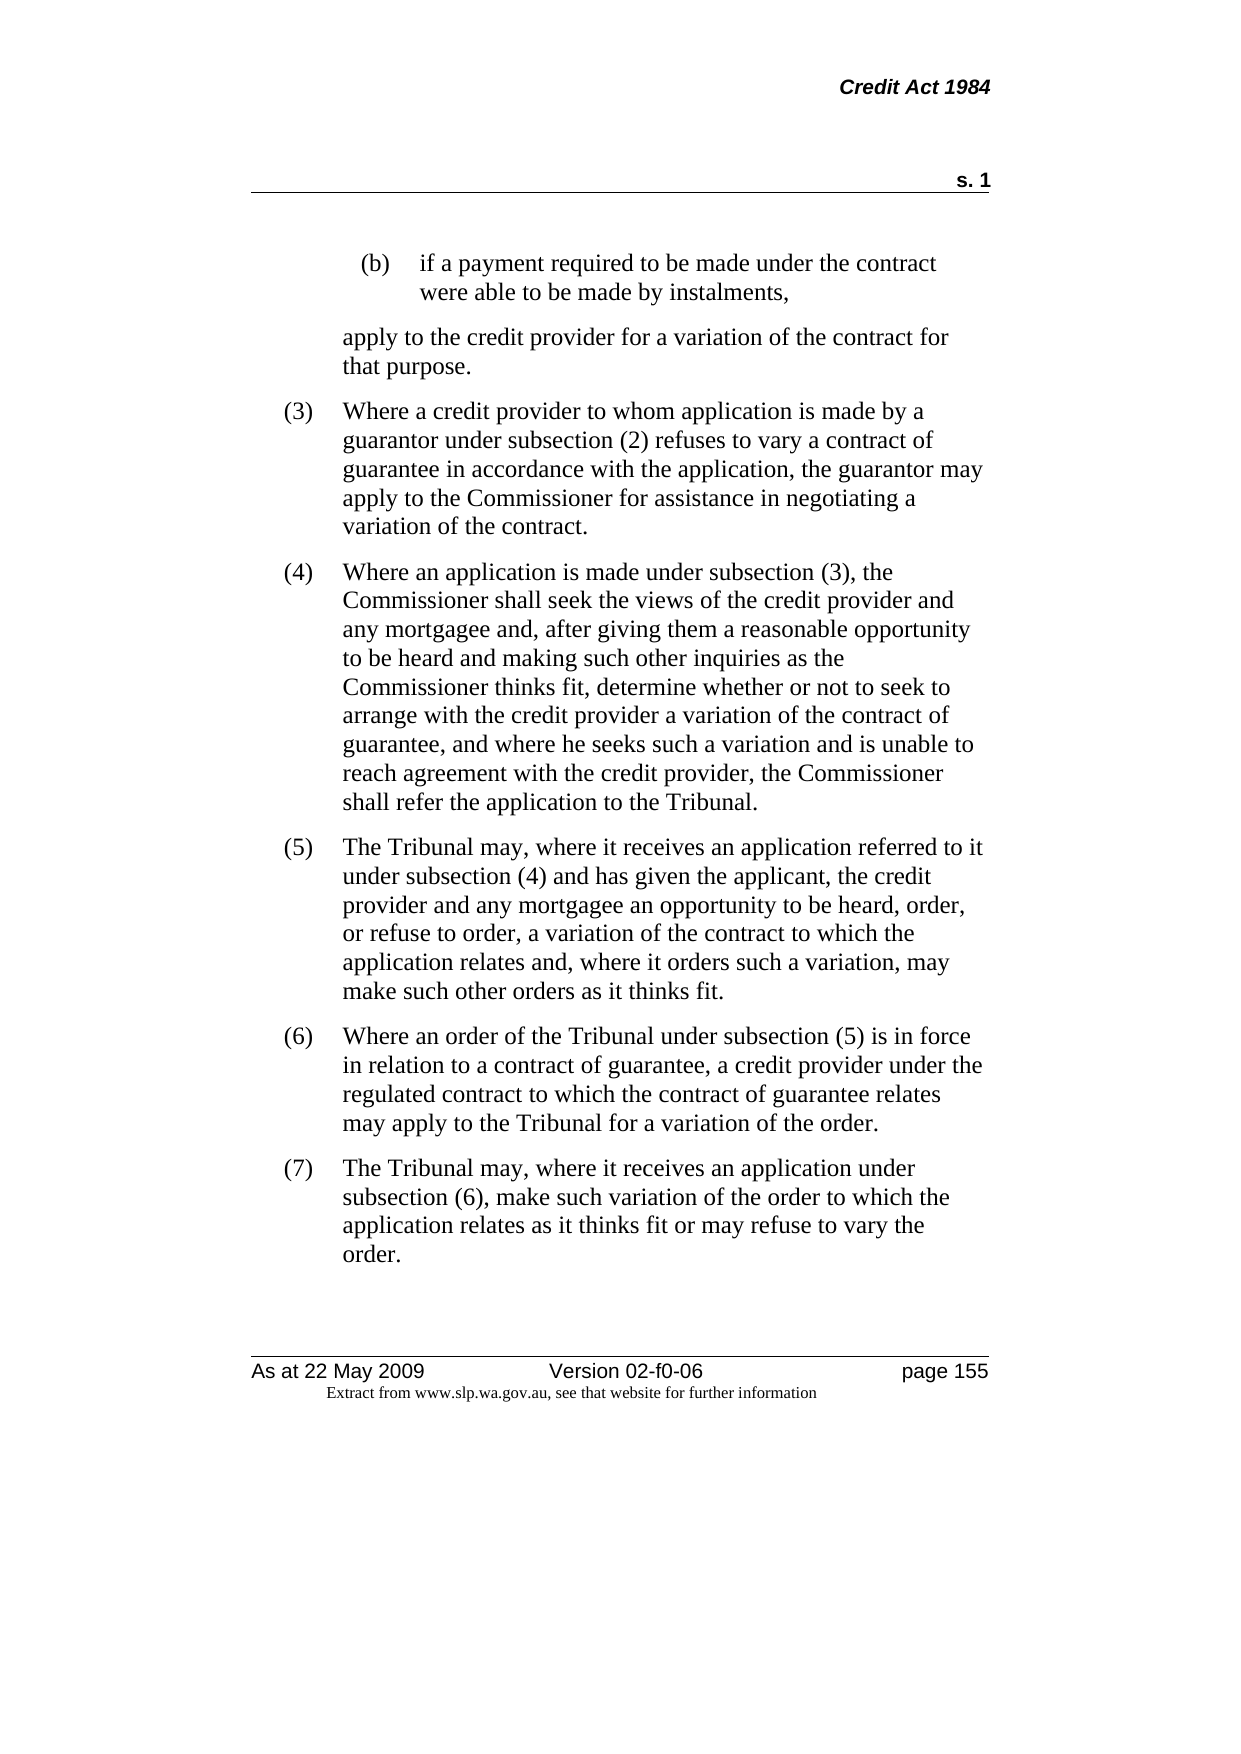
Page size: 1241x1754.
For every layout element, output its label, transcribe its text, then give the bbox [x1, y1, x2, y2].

text (4) Where an application is made under subsection (3), the Commissioner shall seek the views of the credit provider and any mortgagee and, after giving them a reasonable opportunity to be heard and making such other inquiries as the Commissioner thinks fit, determine whether or not to seek to arrange with the credit provider a variation of the contract of guarantee, and where he seeks such a variation and is unable to reach agreement with the credit provider, the Commissioner shall refer the application to the Tribunal. [251, 557, 989, 816]
text (6) Where an order of the Tribunal under subsection (5) is in force in relation to a contract of guarantee, a credit provider under the regulated contract to which the contract of guarantee relates may apply to the Tribunal for a variation of the order. [251, 1021, 989, 1136]
text (5) The Tribunal may, where it receives an application referred to it under subsection (4) and has given the applicant, the credit provider and any mortgagee an opportunity to be heard, order, or refuse to order, a variation of the contract to which the application relates and, where it orders such a variation, may make such other orders as it thinks fit. [251, 832, 989, 1005]
text (3) Where a credit provider to whom application is made by a guarantor under subsection (2) refuses to vary a contract of guarantee in accordance with the application, the guarantor may apply to the Commissioner for assistance in negotiating a variation of the contract. [251, 396, 989, 540]
text apply to the credit provider for a variation of the contract for that purpose. [251, 322, 989, 380]
text (b) if a payment required to be made under the contract were able to be made by instalments, [251, 248, 989, 306]
text (7) The Tribunal may, where it receives an application under subsection (6), make such variation of the order to which the application relates as it thinks fit or may refuse to vary the order. [251, 1153, 989, 1268]
